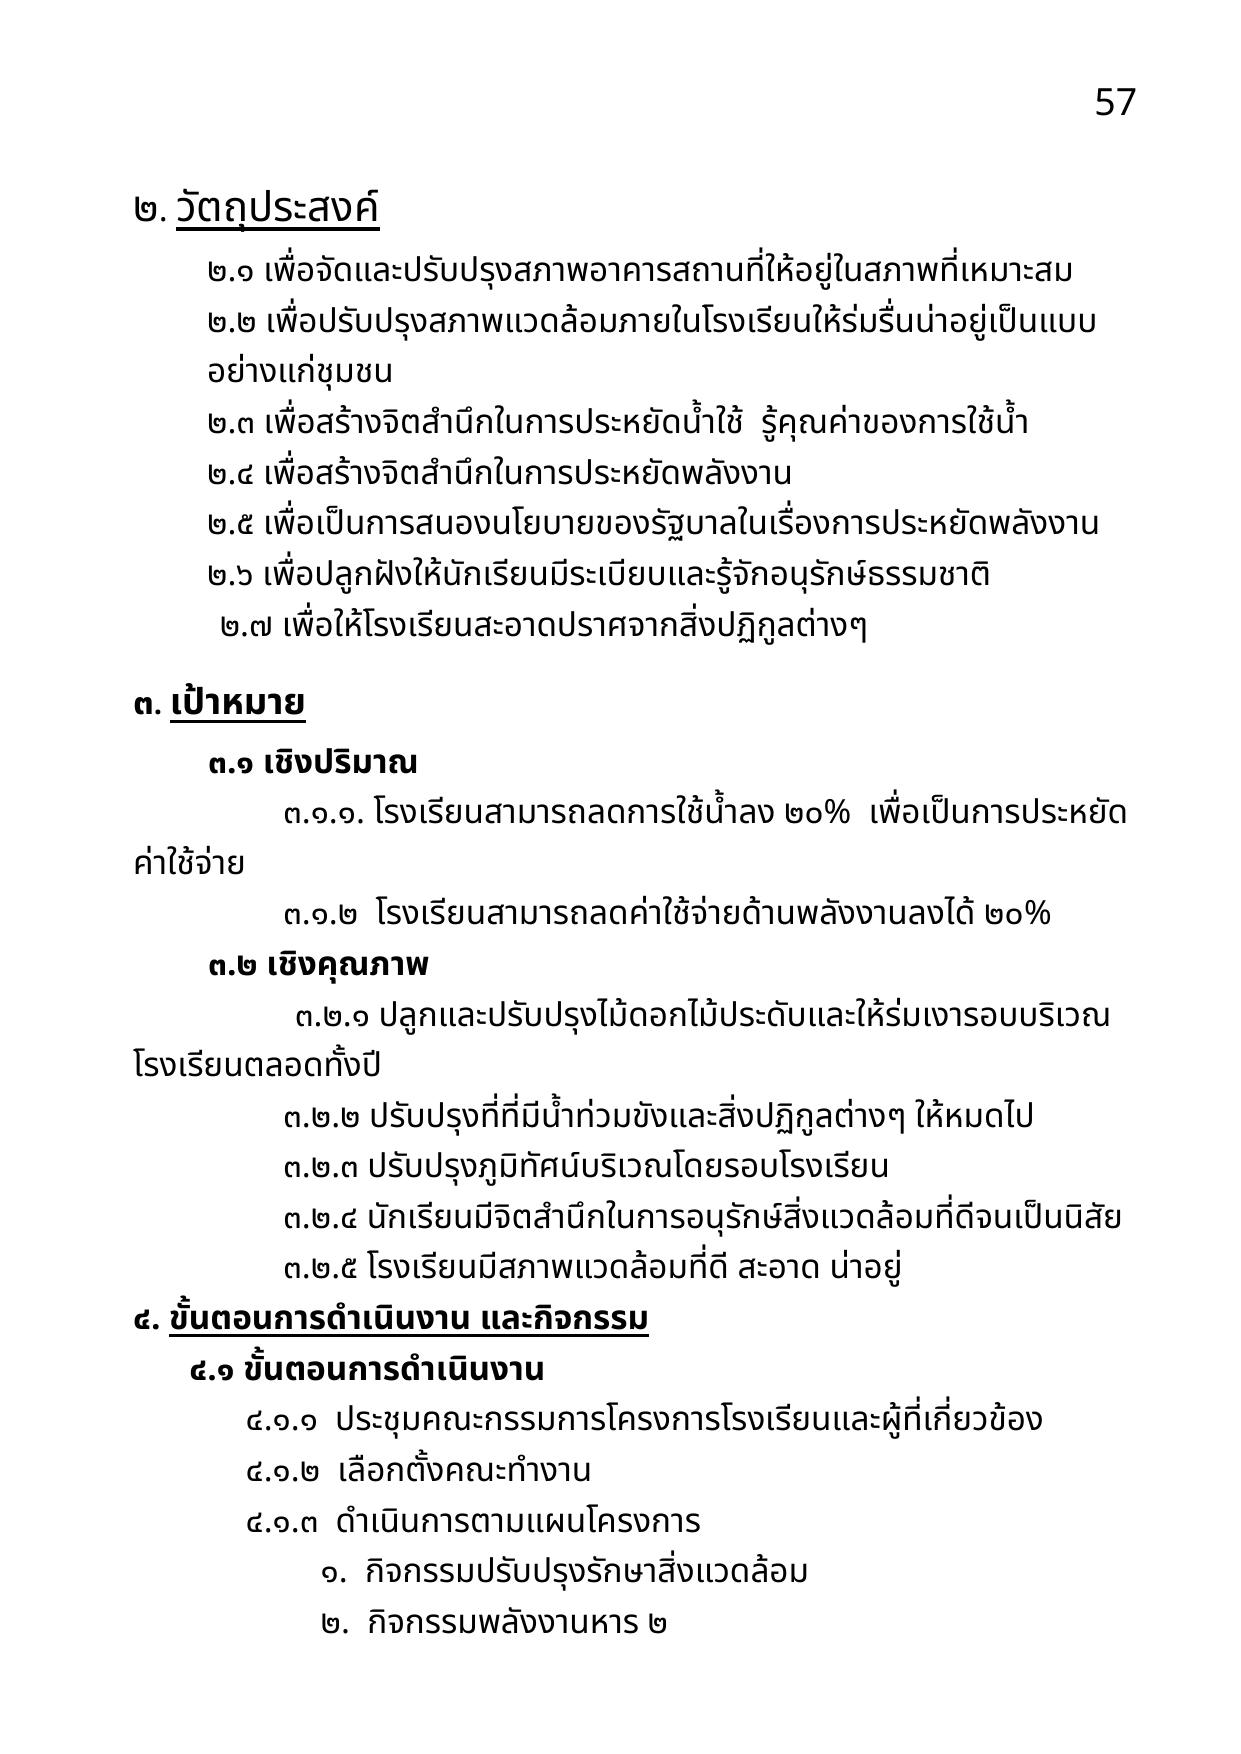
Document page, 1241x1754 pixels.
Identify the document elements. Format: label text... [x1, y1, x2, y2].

text ๒. กิจกรรมพลังงานหาร ๒ [320, 1598, 1137, 1648]
subtitle ๓. เป้าหมาย [133, 676, 1137, 731]
text ๒.๗ เพื่อให้โรงเรียนสะอาดปราศจากสิ่งปฏิกูลต่างๆ [133, 600, 1137, 651]
text ๓.๒.๕ โรงเรียนมีสภาพแวดล้อมที่ดี สะอาด น่าอยู่ [208, 1243, 1137, 1294]
text ๒.๔ เพื่อสร้างจิตสำนึกในการประหยัดพลังงาน [207, 448, 1137, 499]
text ๓.๒.๓ ปรับปรุงภูมิทัศน์บริเวณโดยรอบโรงเรียน [283, 1142, 1137, 1193]
text ๔.๑.๒ เลือกตั้งคณะทำงาน [245, 1446, 1137, 1496]
text ๒.๑ เพื่อจัดและปรับปรุงสภาพอาคารสถานที่ให้อยู่ในสภาพที่เหมาะสม [207, 246, 1137, 297]
text ๓.๑.๑. โรงเรียนสามารถลดการใช้น้ำลง ๒๐% เพื่อเป็นการประหยัดค่าใช้จ่าย [133, 788, 1137, 889]
text ๔.๑.๑ ประชุมคณะกรรมการโครงการโรงเรียนและผู้ที่เกี่ยวข้อง [245, 1395, 1137, 1446]
text ๓.๒ เชิงคุณภาพ [133, 940, 1137, 990]
text ๔.๑ ขั้นตอนการดำเนินงาน [189, 1344, 1137, 1395]
text ๓.๑.๒ โรงเรียนสามารถลดค่าใช้จ่ายด้านพลังงานลงได้ ๒๐% [208, 889, 1137, 940]
subtitle ๒. วัตถุประสงค์ [133, 177, 1137, 240]
text ๓.๑ เชิงปริมาณ [133, 737, 1137, 788]
text ๒.๓ เพื่อสร้างจิตสำนึกในการประหยัดน้ำใช้ รู้คุณค่าของการใช้น้ำ [207, 398, 1137, 448]
text ๓.๒.๔ นักเรียนมีจิตสำนึกในการอนุรักษ์สิ่งแวดล้อมที่ดีจนเป็นนิสัย [208, 1193, 1137, 1243]
text ๓.๒.๑ ปลูกและปรับปรุงไม้ดอกไม้ประดับและให้ร่มเงารอบบริเวณโรงเรียนตลอดทั้งปี [133, 990, 1137, 1091]
text ๔.๑.๓ ดำเนินการตามแผนโครงการ [245, 1496, 1137, 1547]
text ๔. ขั้นตอนการดำเนินงาน และกิจกรรม [133, 1294, 1137, 1344]
text ๒.๕ เพื่อเป็นการสนองนโยบายของรัฐบาลในเรื่องการประหยัดพลังงาน [207, 499, 1137, 550]
text ๒.๖ เพื่อปลูกฝังให้นักเรียนมีระเบียบและรู้จักอนุรักษ์ธรรมชาติ [207, 550, 1137, 600]
text ๒.๒ เพื่อปรับปรุงสภาพแวดล้อมภายในโรงเรียนให้ร่มรื่นน่าอยู่เป็นแบบอย่างแก่ชุมชน [207, 297, 1137, 398]
text ๓.๒.๒ ปรับปรุงที่ที่มีน้ำท่วมขังและสิ่งปฏิกูลต่างๆ ให้หมดไป [208, 1091, 1137, 1142]
text ๑. กิจกรรมปรับปรุงรักษาสิ่งแวดล้อม [245, 1547, 1137, 1598]
